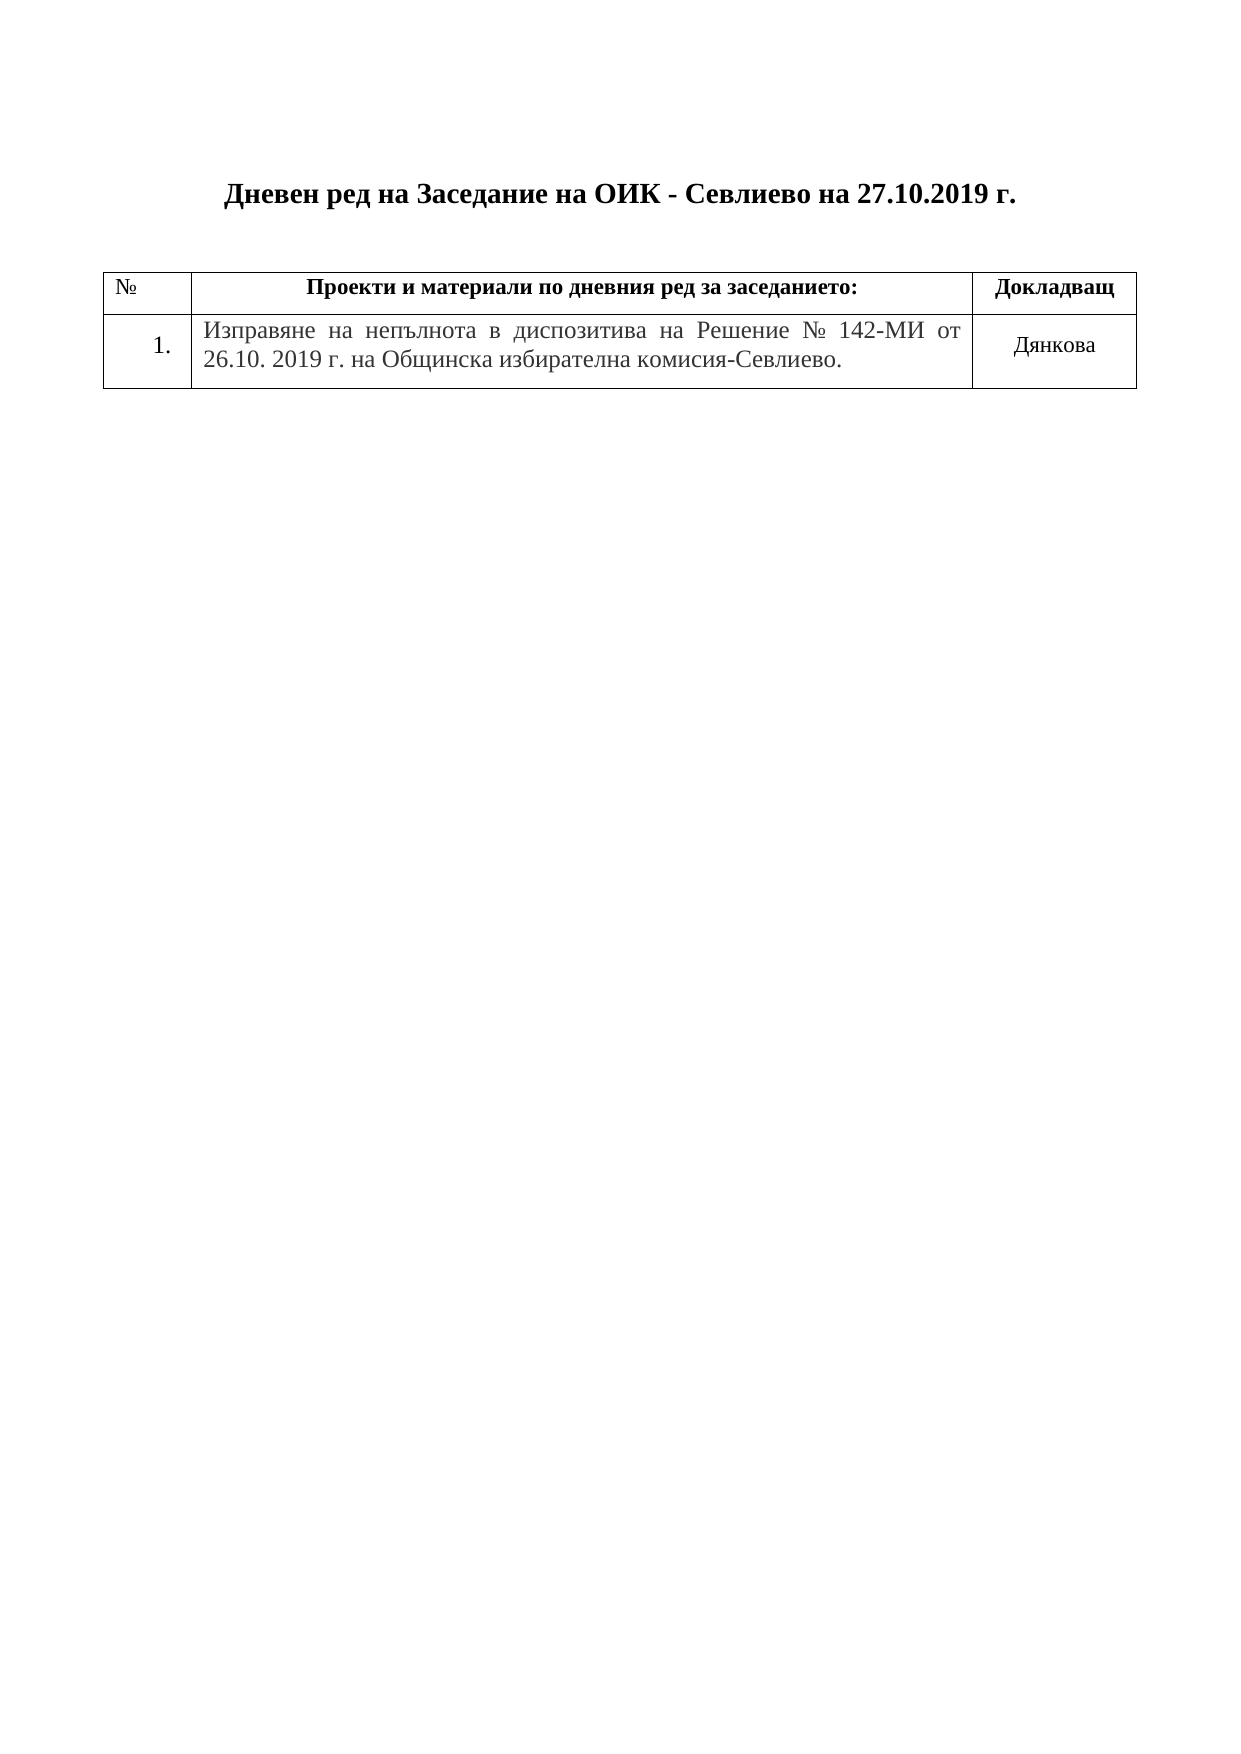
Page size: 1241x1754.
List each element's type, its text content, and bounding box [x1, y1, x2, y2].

table_cell [104, 315, 191, 388]
table_cell Изправяне на непълнота в диспозитива на Решение № 142-МИ от 26.10. 2019 г. на Общинска избирателна комисия-Севлиево. [192, 315, 972, 388]
table_header № [104, 273, 191, 314]
table_cell Дянкова [973, 315, 1136, 388]
table_header Проекти и материали по дневния ред за заседанието: [192, 273, 972, 314]
text Дневен ред на Заседание на ОИК - Севлиево на 27.10.2019 г. [148, 176, 1093, 210]
table_header Докладващ [973, 273, 1136, 314]
